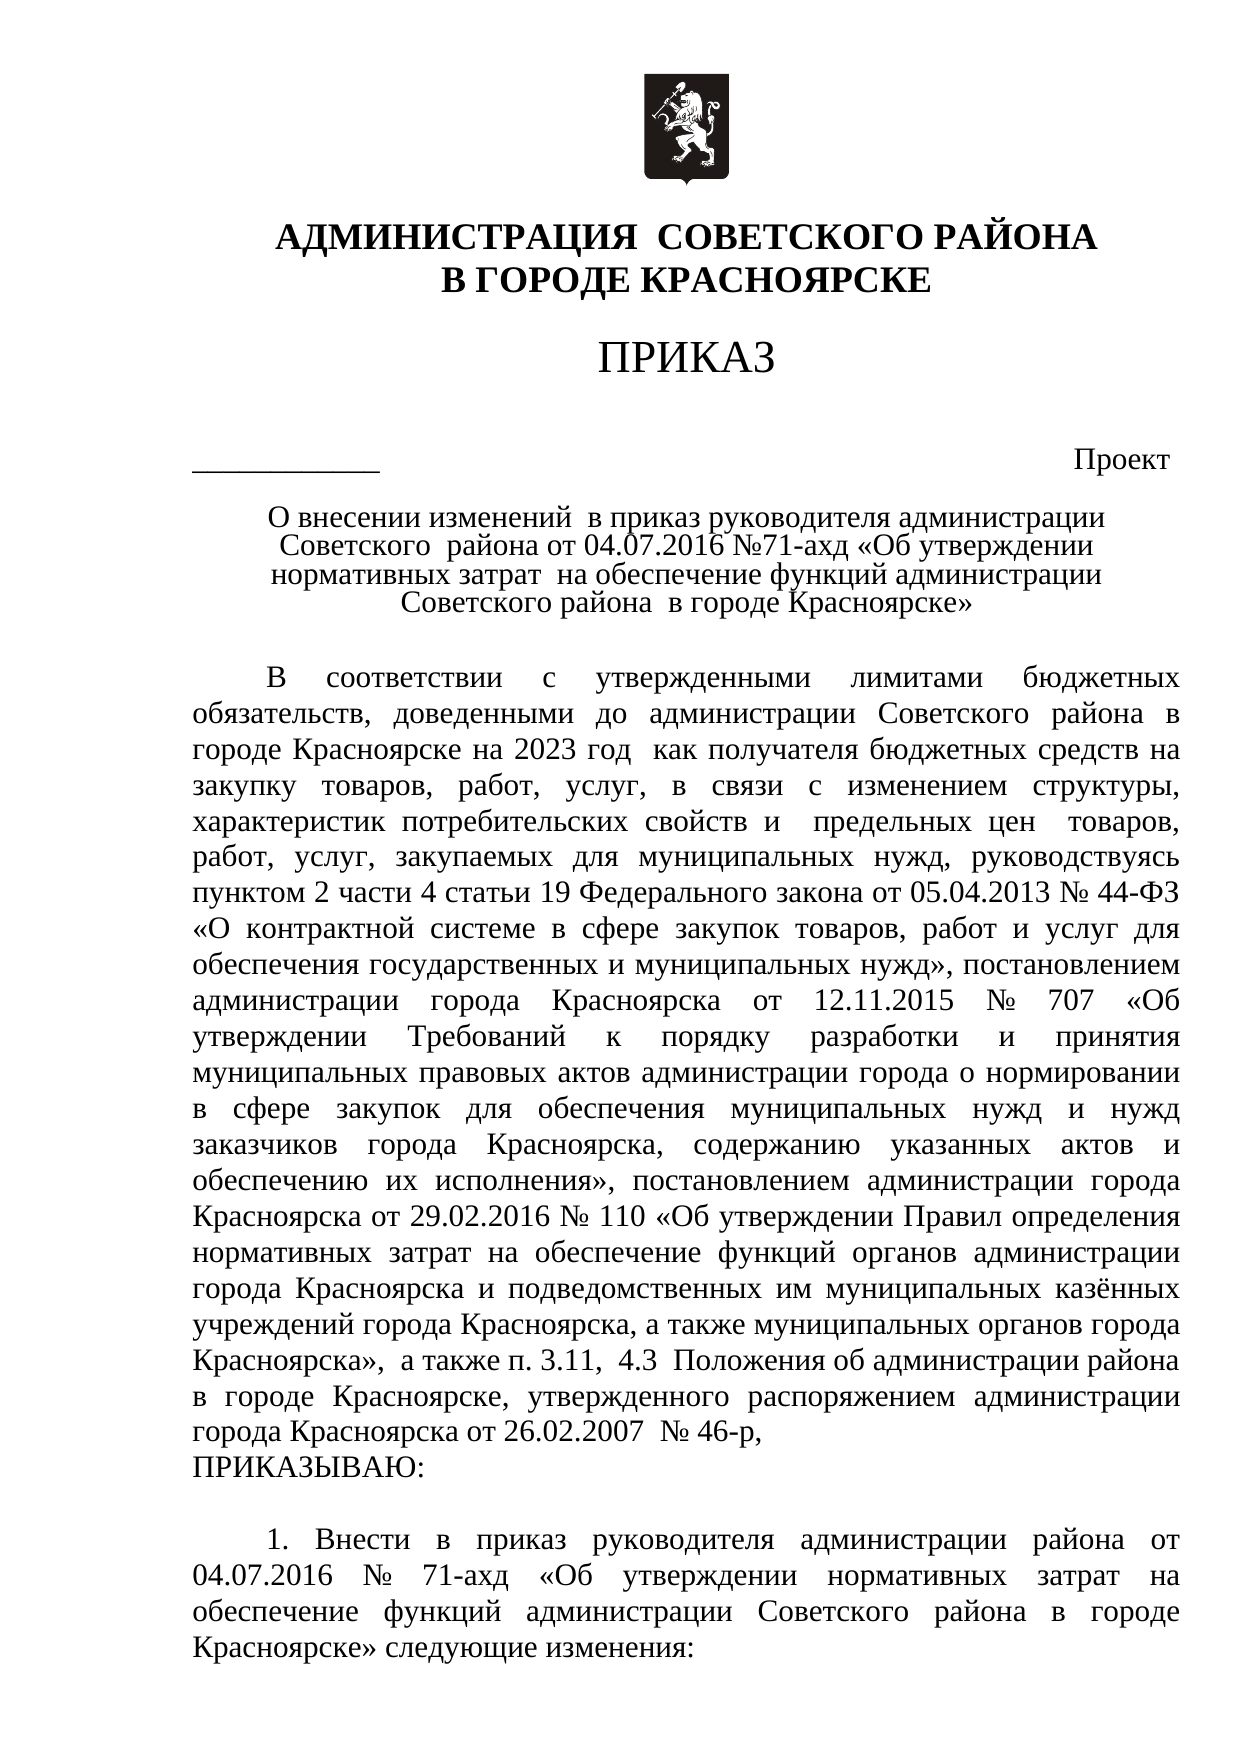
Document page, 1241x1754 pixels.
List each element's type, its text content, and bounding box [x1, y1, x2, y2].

text ____________ Проект [192, 440, 1181, 476]
text ПРИКАЗ [192, 330, 1181, 382]
text В соответствии с утвержденными лимитами бюджетных обязательств, доведенными до администрации Советского района в городе Красноярске на 2023 год как получателя бюджетных средств на закупку товаров, работ, услуг, в связи с изменением структуры, характеристик потребительских свойств и предельных цен товаров, работ, услуг, закупаемых для муниципальных нужд, руководствуясь пунктом 2 части 4 статьи 19 Федерального закона от 05.04.2013 № 44-ФЗ «О контрактной системе в сфере закупок товаров, работ и услуг для обеспечения государственных и муниципальных нужд», постановлением администрации города Красноярска от 12.11.2015 № 707 «Об утверждении Требований к порядку разработки и принятия муниципальных правовых актов администрации города о нормировании в сфере закупок для обеспечения муниципальных нужд и нужд заказчиков города Красноярска, содержанию указанных актов и обеспечению их исполнения», постановлением администрации города Красноярска от 29.02.2016 № 110 «Об утверждении Правил определения нормативных затрат на обеспечение функций органов администрации города Красноярска и подведомственных им муниципальных казённых учреждений города Красноярска, а также муниципальных органов города Красноярска», а также п. 3.11, 4.3 Положения об администрации района в городе Красноярске, утвержденного распоряжением администрации города Красноярска от 26.02.2007 № 46-р, [192, 658, 1181, 1449]
text О внесении изменений в приказ руководителя администрации Советского района от 04.07.2016 №71-ахд «Об утверждении нормативных затрат на обеспечение функций администрации Советского района в городе Красноярске» [192, 505, 1181, 620]
text 1. Внести в приказ руководителя администрации района от 04.07.2016 № 71-ахд «Об утверждении нормативных затрат на обеспечение функций администрации Советского района в городе Красноярске» следующие изменения: [192, 1521, 1181, 1664]
text В ГОРОДЕ КРАСНОЯРСКЕ [192, 258, 1181, 301]
text ПРИКАЗЫВАЮ: [192, 1449, 1181, 1484]
text АДМИНИСТРАЦИЯ СОВЕТСКОГО РАЙОНА [192, 215, 1181, 258]
